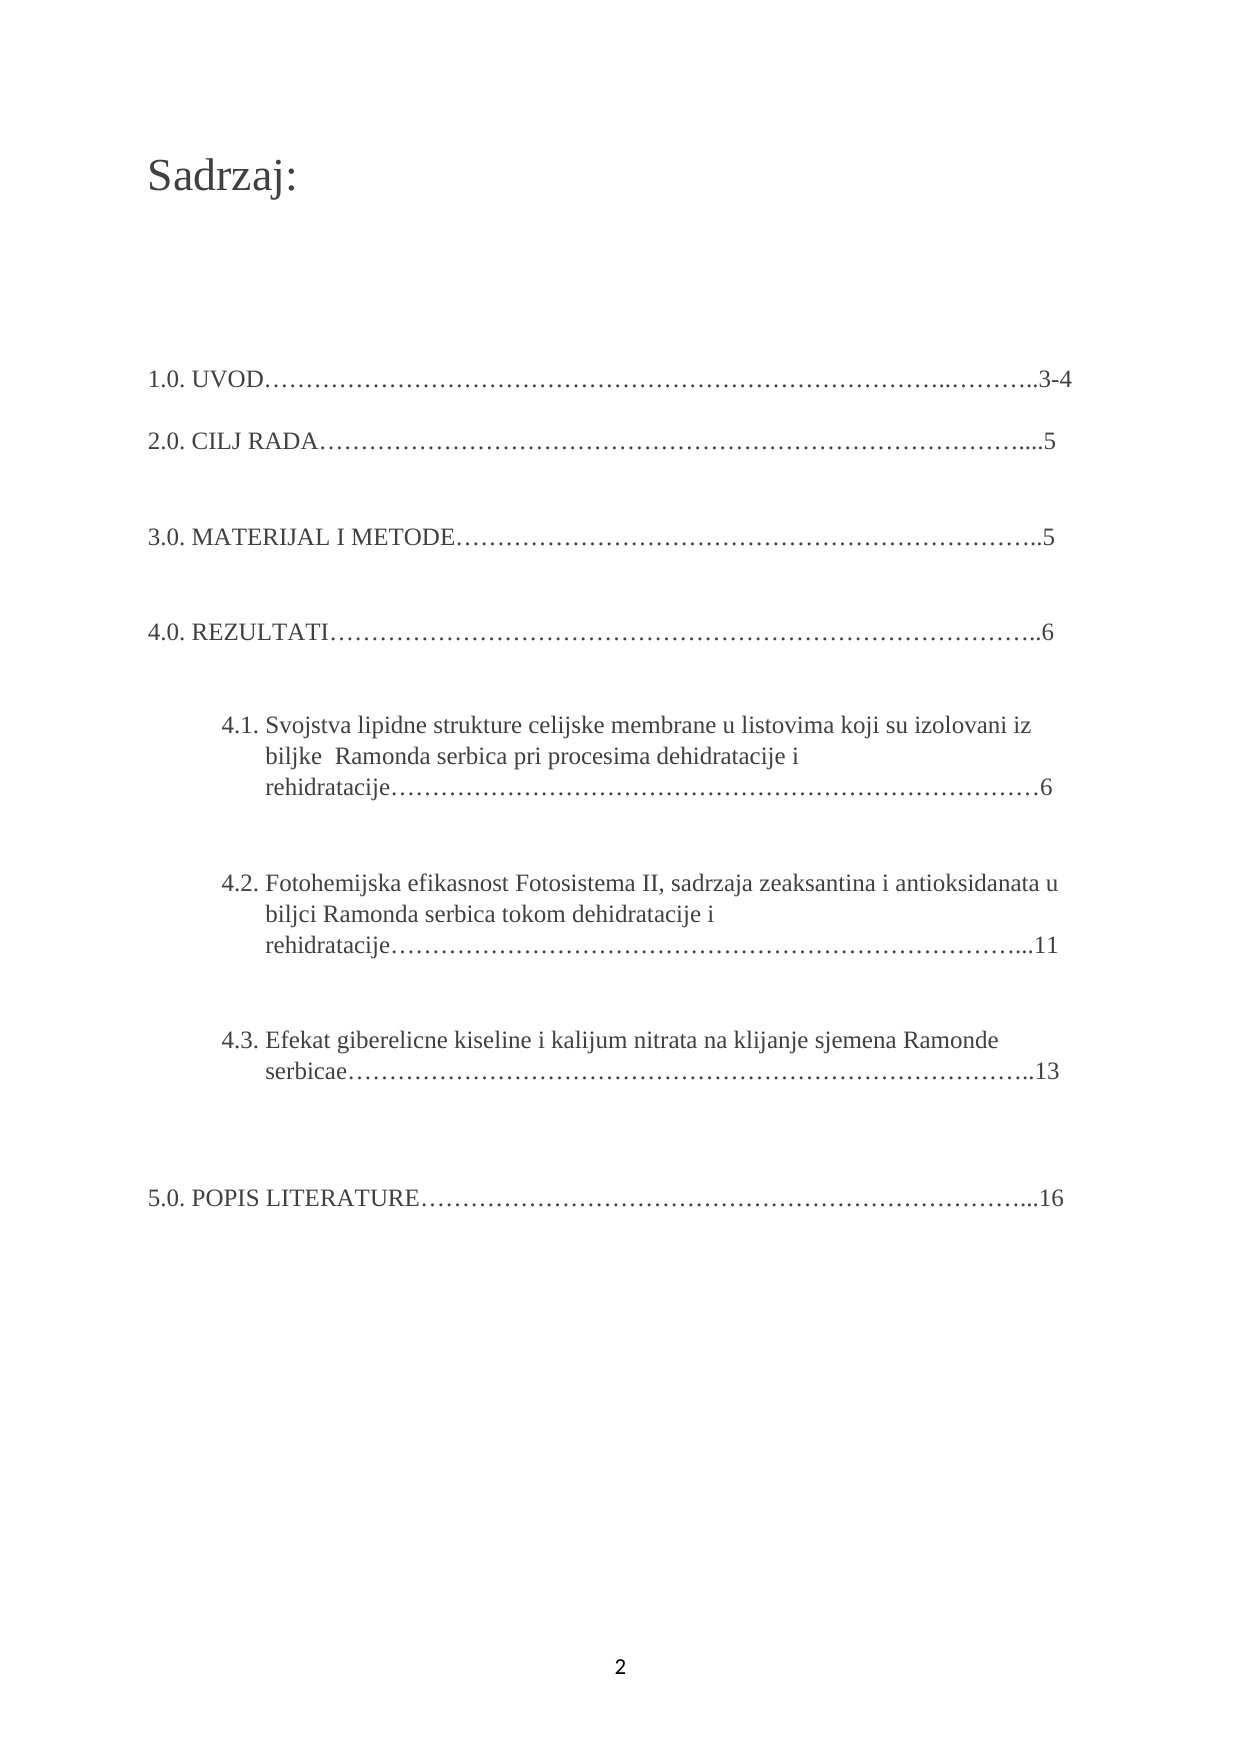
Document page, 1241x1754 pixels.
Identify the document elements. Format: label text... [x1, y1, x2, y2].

list Svojstva lipidne strukture celijske membrane u listovima koji su izolovani iz biljke Ramonda serbica pri procesima dehidratacije i rehidratacije……………………………………………………………………6 [221, 710, 1093, 801]
list REZULTATI…………………………………………………………………………..6 [148, 617, 1093, 646]
list Fotohemijska efikasnost Fotosistema II, sadrzaja zeaksantina i antioksidanata u biljci Ramonda serbica tokom dehidratacije i rehidratacije…………………………………………………………………...11 [221, 868, 1093, 959]
list MATERIJAL I METODE……………………………………………………………..5 [148, 522, 1093, 551]
list CILJ RADA…………………………………………………………………………....5 [148, 426, 1093, 455]
list UVOD………………………………………………………………………..………..3-4 [148, 364, 1093, 393]
list Efekat giberelicne kiseline i kalijum nitrata na klijanje sjemena Ramonde serbicae………………………………………………………………………..13 [221, 1025, 1093, 1085]
text Sadrzaj: [148, 148, 1093, 200]
text 5.0. POPIS LITERATURE………………………………………………………………...16 [148, 1183, 1093, 1212]
